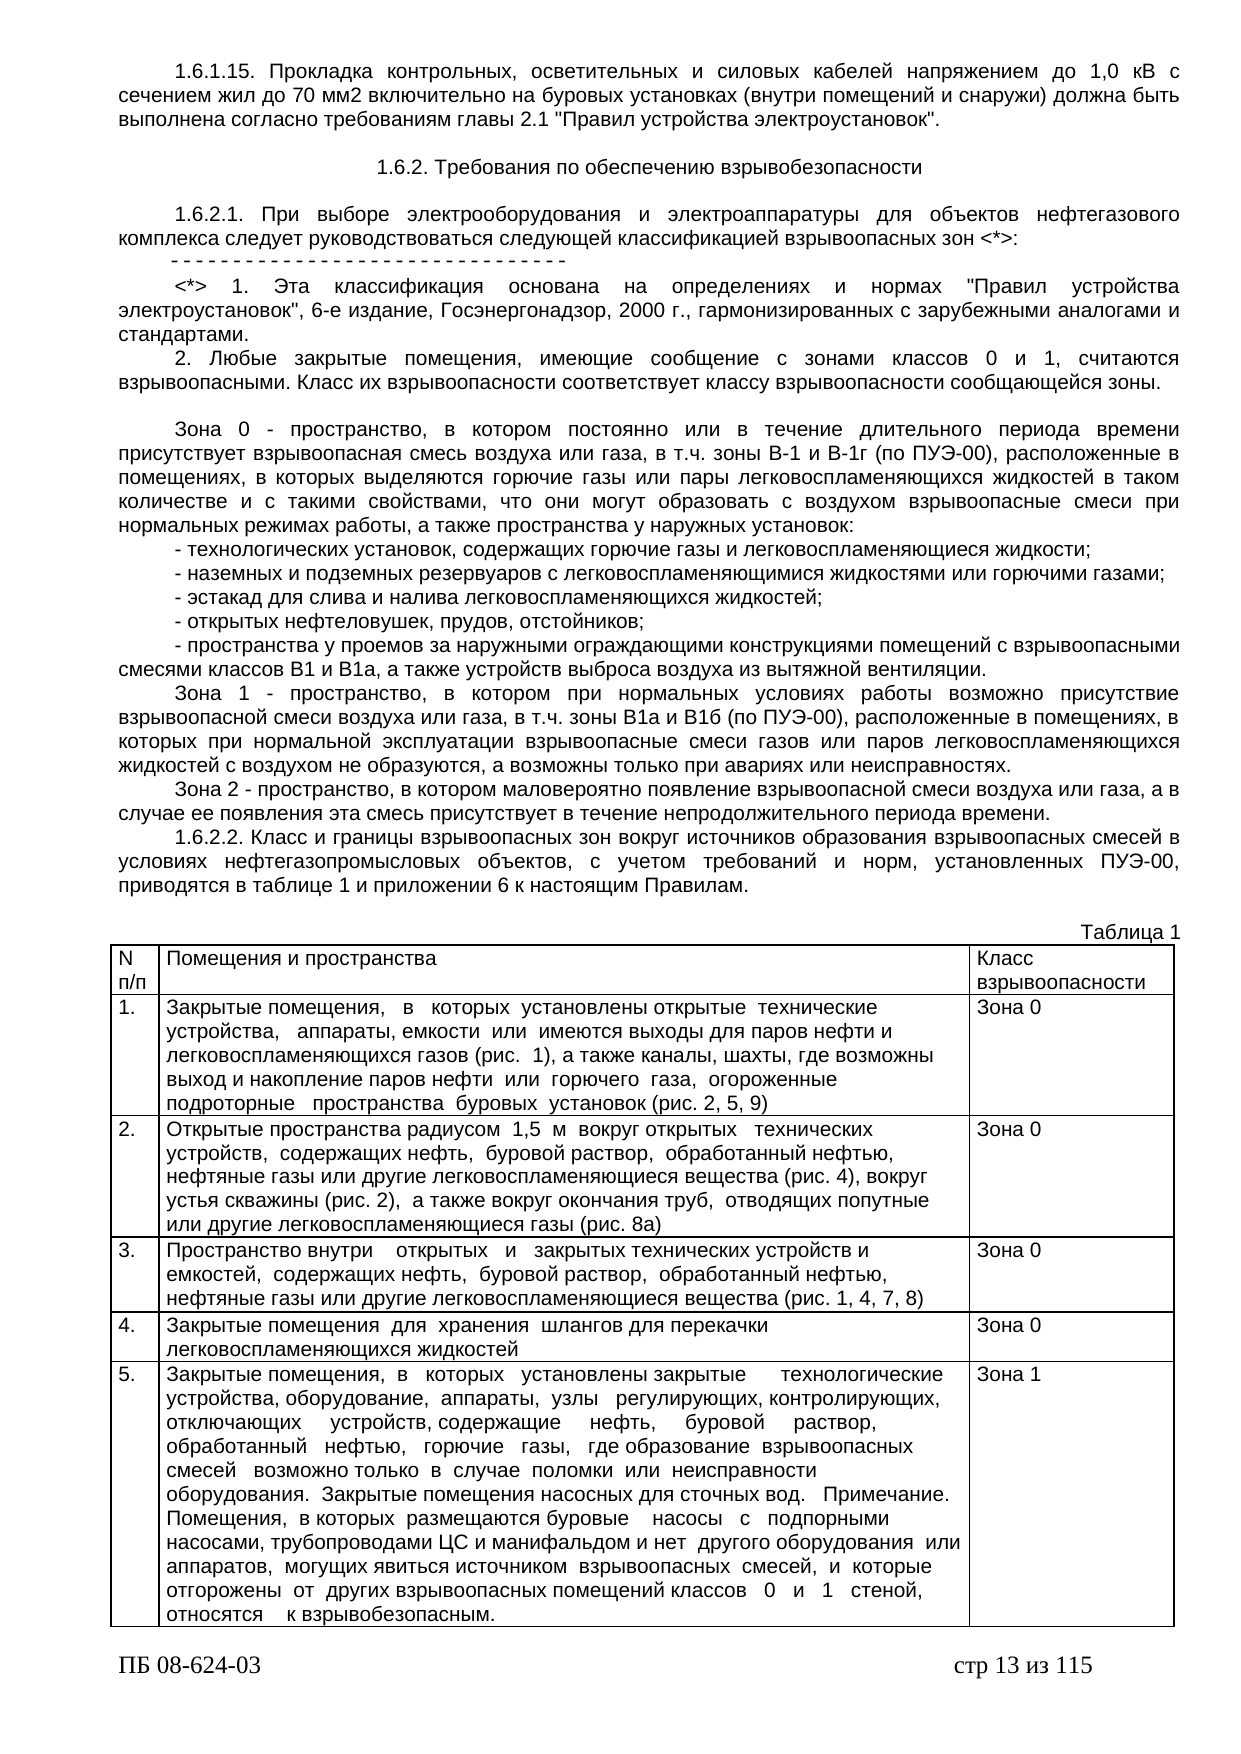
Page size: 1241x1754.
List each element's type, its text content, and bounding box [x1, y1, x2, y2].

text - технологических установок, содержащих горючие газы и легковоспламеняющиеся жидкости; [118, 537, 1181, 561]
text Зона 0 - пространство, в котором постоянно или в течение длительного периода времени присутствует взрывоопасная смесь воздуха или газа, в т.ч. зоны В-1 и В-1г (по ПУЭ-00), расположенные в помещениях, в которых выделяются горючие газы или пары легковоспламеняющихся жидкостей в таком количестве и с такими свойствами, что они могут образовать с воздухом взрывоопасные смеси при нормальных режимах работы, а также пространства у наружных установок: [118, 417, 1181, 537]
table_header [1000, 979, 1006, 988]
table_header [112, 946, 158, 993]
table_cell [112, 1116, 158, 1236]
text <*> 1. Эта классификация основана на определениях и нормах "Правил устройства электроустановок", 6-е издание, Госэнергонадзор, 2000 г., гармонизированных с зарубежными аналогами и стандартами. [118, 274, 1181, 346]
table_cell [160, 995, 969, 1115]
text 2. Любые закрытые помещения, имеющие сообщение с зонами классов 0 и 1, считаются взрывоопасными. Класс их взрывоопасности соответствует классу взрывоопасности сообщающейся зоны. [118, 346, 1181, 393]
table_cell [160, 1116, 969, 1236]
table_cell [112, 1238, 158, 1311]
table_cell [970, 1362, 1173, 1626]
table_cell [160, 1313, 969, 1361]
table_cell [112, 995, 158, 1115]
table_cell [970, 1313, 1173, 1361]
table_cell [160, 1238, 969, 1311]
text -------------------------------- [118, 250, 1181, 274]
text Зона 2 - пространство, в котором маловероятно появление взрывоопасной смеси воздуха или газа, а в случае ее появления эта смесь присутствует в течение непродолжительного периода времени. [118, 777, 1181, 824]
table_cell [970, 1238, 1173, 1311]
text 1.6.2. Требования по обеспечению взрывобезопасности [118, 154, 1181, 178]
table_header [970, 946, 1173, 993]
text - наземных и подземных резервуаров с легковоспламеняющимися жидкостями или горючими газами; [118, 561, 1181, 585]
text - пространства у проемов за наружными ограждающими конструкциями помещений с взрывоопасными смесями классов В1 и В1а, а также устройств выброса воздуха из вытяжной вентиляции. [118, 633, 1181, 681]
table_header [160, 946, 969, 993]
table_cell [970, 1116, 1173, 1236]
text 1.6.2.2. Класс и границы взрывоопасных зон вокруг источников образования взрывоопасных смесей в условиях нефтегазопромысловых объектов, с учетом требований и норм, установленных ПУЭ-00, приводятся в таблице 1 и приложении 6 к настоящим Правилам. [118, 824, 1181, 896]
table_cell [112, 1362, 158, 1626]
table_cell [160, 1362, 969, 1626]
text Зона 1 - пространство, в котором при нормальных условиях работы возможно присутствие взрывоопасной смеси воздуха или газа, в т.ч. зоны В1а и В1б (по ПУЭ-00), расположенные в помещениях, в которых при нормальной эксплуатации взрывоопасные смеси газов или паров легковоспламеняющихся жидкостей с воздухом не образуются, а возможны только при авариях или неисправностях. [118, 681, 1181, 777]
text 1.6.1.15. Прокладка контрольных, осветительных и силовых кабелей напряжением до 1,0 кВ с сечением жил до 70 мм2 включительно на буровых установках (внутри помещений и снаружи) должна быть выполнена согласно требованиям главы 2.1 "Правил устройства электроустановок". [118, 59, 1181, 131]
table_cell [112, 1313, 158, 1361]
text 1.6.2.1. При выборе электрооборудования и электроаппаратуры для объектов нефтегазового комплекса следует руководствоваться следующей классификацией взрывоопасных зон <*>: [118, 202, 1181, 250]
text - эстакад для слива и налива легковоспламеняющихся жидкостей; [118, 585, 1181, 609]
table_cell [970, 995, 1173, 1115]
text Таблица 1 [118, 920, 1181, 944]
text - открытых нефтеловушек, прудов, отстойников; [118, 609, 1181, 633]
